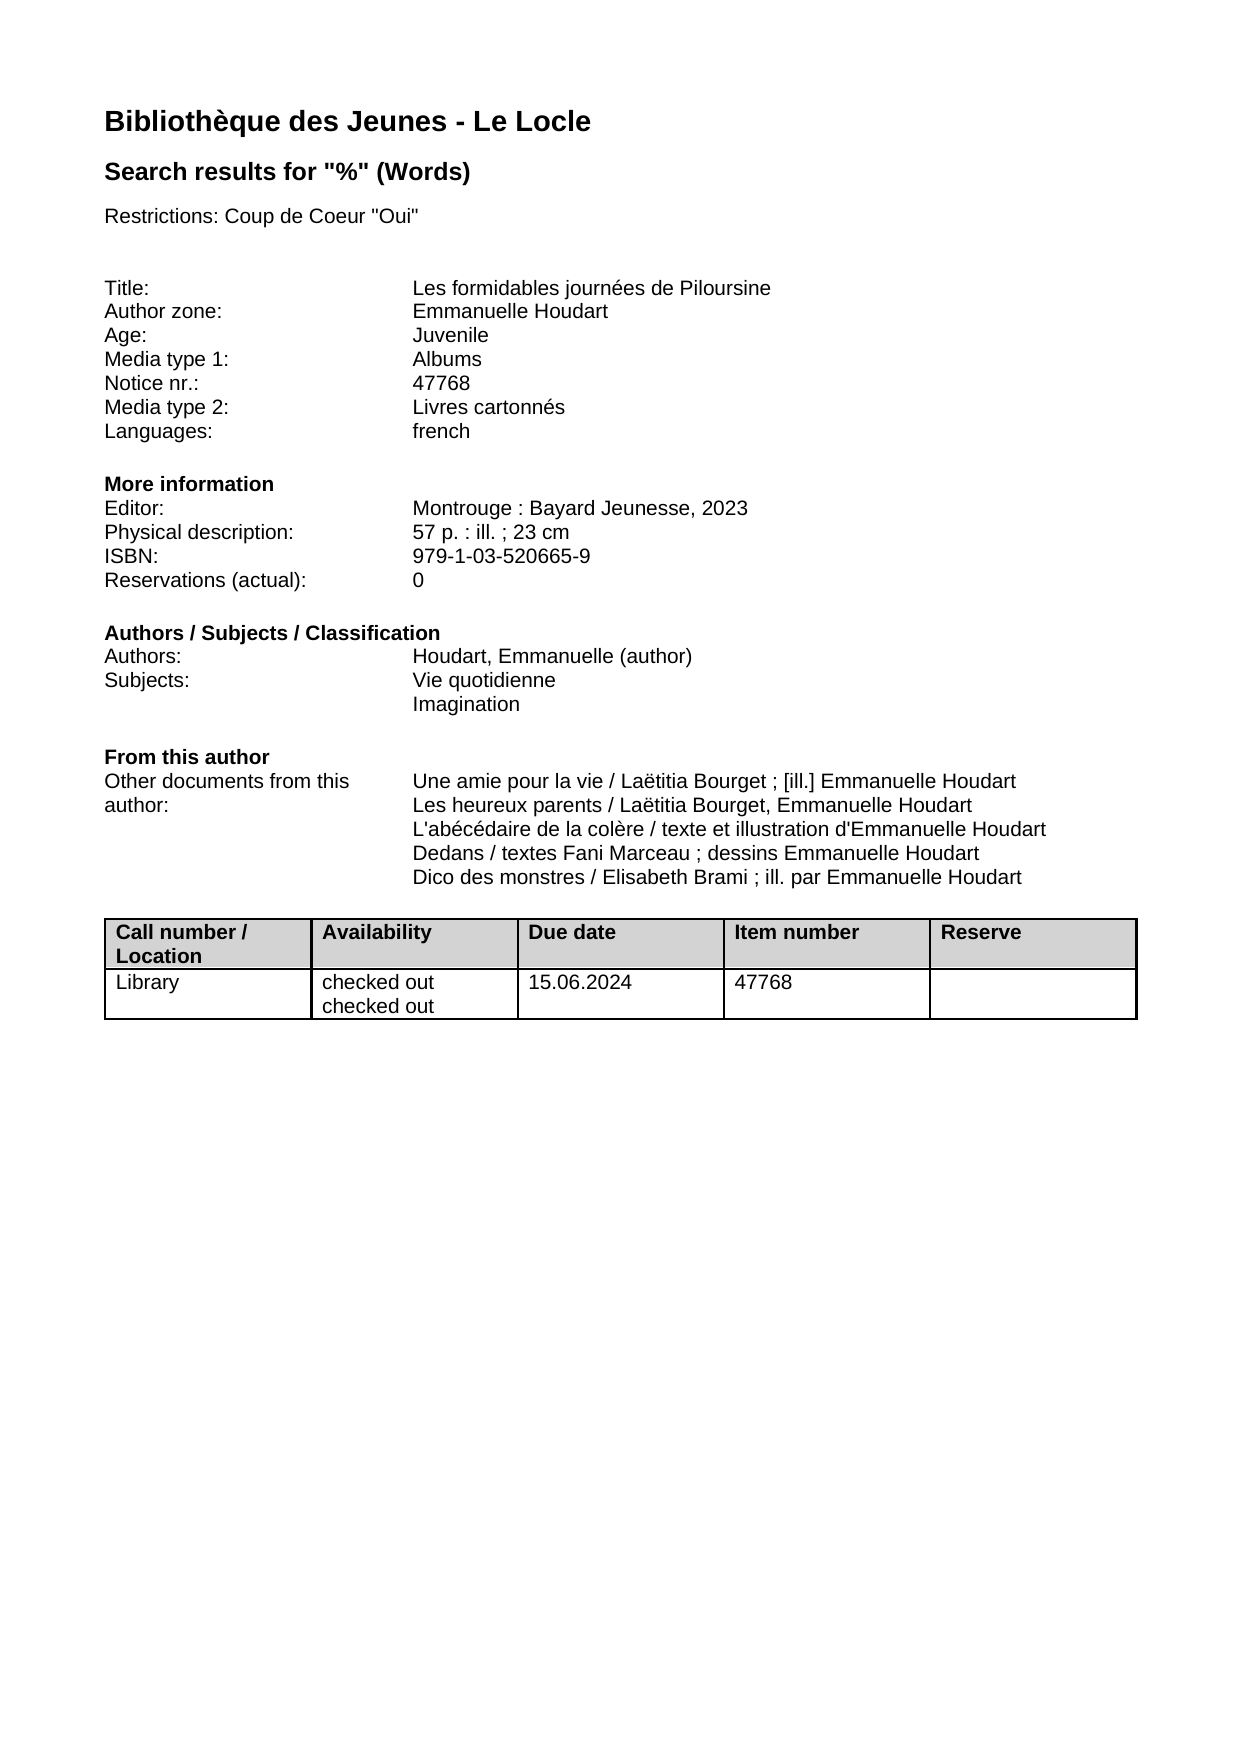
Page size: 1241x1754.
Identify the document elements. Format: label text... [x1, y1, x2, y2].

table_cell Reservations (actual): [104, 568, 412, 592]
text Search results for "%" (Words) [104, 156, 1136, 185]
table_cell 47768 [725, 970, 929, 1017]
table_cell Languages: [104, 419, 412, 443]
table_cell ISBN: [104, 544, 412, 568]
table_header From this author [104, 745, 1133, 769]
table_cell Physical description: [104, 520, 412, 544]
table_header Item number [725, 920, 929, 967]
table_header Availability [313, 920, 517, 967]
table_cell french [413, 419, 1133, 443]
table_cell Livres cartonnés [413, 395, 1133, 419]
table_cell Other documents from this author: [104, 769, 412, 889]
table_cell checked out checked out [313, 970, 517, 1017]
table_cell Authors: [104, 644, 412, 668]
table_cell 57 p. : ill. ; 23 cm [413, 520, 1133, 544]
table_cell Emmanuelle Houdart [413, 299, 1133, 323]
table_cell Age: [104, 323, 412, 347]
table_cell Juvenile [413, 323, 1133, 347]
table_cell Albums [413, 347, 1133, 371]
table_cell Montrouge : Bayard Jeunesse, 2023 [413, 496, 1133, 520]
table_cell 47768 [413, 371, 1133, 395]
table_cell Notice nr.: [104, 371, 412, 395]
table_cell Media type 2: [104, 395, 412, 419]
table_cell Library [106, 970, 310, 1017]
table_cell Une amie pour la vie / Laëtitia Bourget ; [ill.] Emmanuelle Houdart Les heureux parents / Laëtitia Bourget, Emmanuelle Houdart L'abécédaire de la colère / texte et illustration d'Emmanuelle Houdart Dedans / textes Fani Marceau ; dessins Emmanuelle Houdart Dico des monstres / Elisabeth Brami ; ill. par Emmanuelle Houdart [413, 769, 1133, 889]
table_cell [931, 970, 1135, 1017]
table_cell 0 [413, 568, 1133, 592]
table_cell Houdart, Emmanuelle (author) [413, 644, 1133, 668]
table_header More information [104, 472, 1133, 496]
table_cell 979-1-03-520665-9 [413, 544, 1133, 568]
table_cell Subjects: [104, 668, 412, 716]
table_cell Editor: [104, 496, 412, 520]
table_header Les formidables journées de Piloursine [413, 275, 1133, 299]
table_header Call number / Location [106, 920, 310, 967]
table_header Title: [104, 275, 412, 299]
table_header Due date [519, 920, 723, 967]
text Bibliothèque des Jeunes - Le Locle [104, 104, 1136, 138]
table_header Authors / Subjects / Classification [104, 620, 1133, 644]
table_cell Media type 1: [104, 347, 412, 371]
table_cell Author zone: [104, 299, 412, 323]
table_cell Vie quotidienne Imagination [413, 668, 1133, 716]
table_header Reserve [931, 920, 1135, 967]
table_cell 15.06.2024 [519, 970, 723, 1017]
text Restrictions: Coup de Coeur "Oui" [104, 204, 1136, 228]
